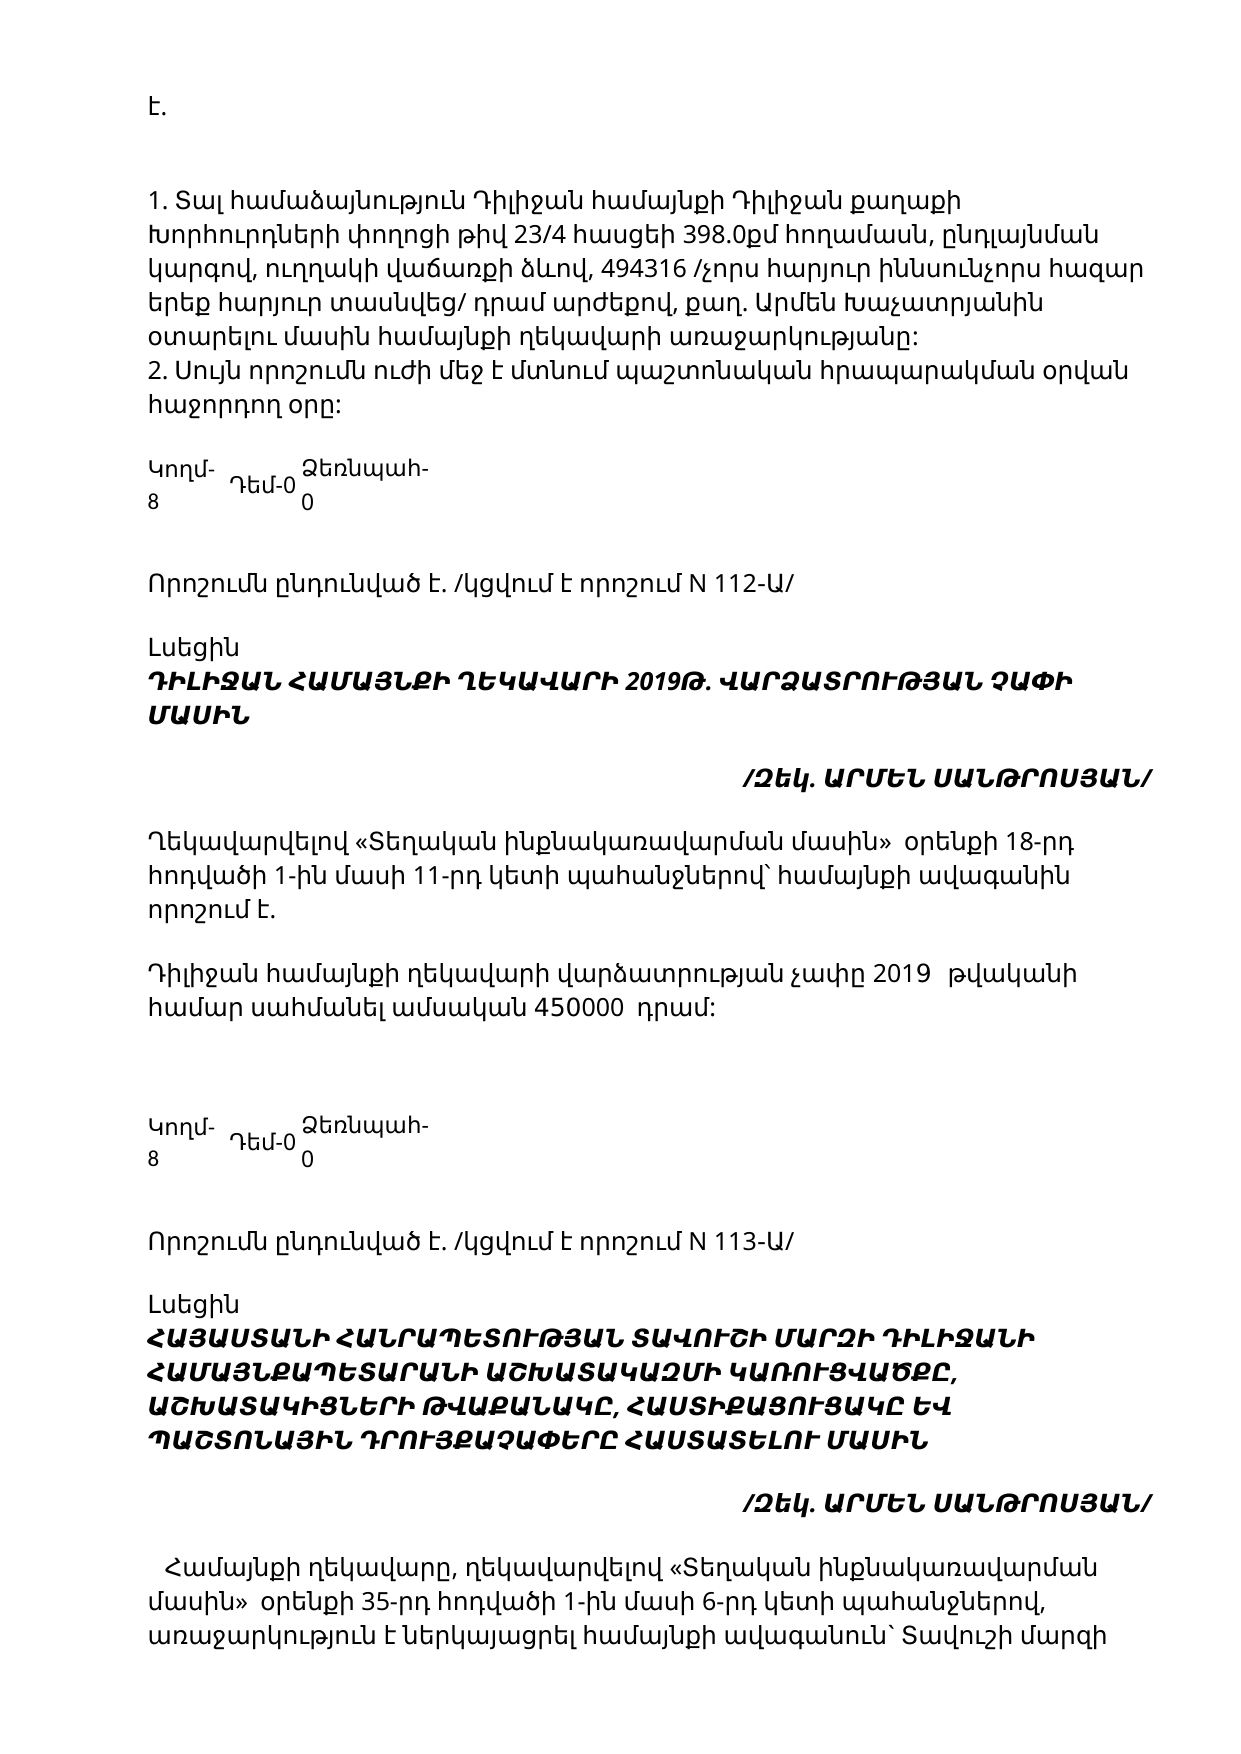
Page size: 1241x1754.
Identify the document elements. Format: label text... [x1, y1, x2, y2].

table_header Ձեռնպահ-0 [299, 1107, 433, 1194]
table_header Կողմ-8 [146, 450, 228, 537]
text Ղեկավարվելով «Տեղական ինքնակառավարման մասին» օրենքի 18-րդ հոդվածի 1-ին մասի 11-րդ կետի պահանջներով՝ համայնքի ավագանին որոշում է. [147, 824, 1151, 926]
table_header Դեմ-0 [228, 450, 299, 537]
text /Զեկ. ԱՐՄԵՆ ՍԱՆԹՐՈՍՅԱՆ/ [147, 1486, 1151, 1520]
text Որոշումն ընդունված է. /կցվում է որոշում N 112-Ա/ [147, 566, 1151, 600]
table_header Կողմ-8 [146, 1107, 228, 1194]
text Լսեցին ՀԱՅԱՍՏԱՆԻ ՀԱՆՐԱՊԵՏՈՒԹՅԱՆ ՏԱՎՈՒՇԻ ՄԱՐԶԻ ԴԻԼԻՋԱՆԻ ՀԱՄԱՅՆՔԱՊԵՏԱՐԱՆԻ ԱՇԽԱՏԱԿԱԶՄԻ ԿԱՌՈՒՑՎԱԾՔԸ, ԱՇԽԱՏԱԿԻՑՆԵՐԻ ԹՎԱՔԱՆԱԿԸ, ՀԱՍՏԻՔԱՑՈՒՑԱԿԸ ԵՎ ՊԱՇՏՈՆԱՅԻՆ ԴՐՈՒՅՔԱՉԱՓԵՐԸ ՀԱՍՏԱՏԵԼՈՒ ՄԱՍԻՆ [147, 1286, 1151, 1457]
text 1. Տալ համաձայնություն Դիլիջան համայնքի Դիլիջան քաղաքի Խորհուրդների փողոցի թիվ 23/4 հասցեի 398.0քմ հողամասն, ընդլայնման կարգով, ուղղակի վաճառքի ձևով, 494316 /չորս հարյուր իննսունչորս հազար երեք հարյուր տասնվեց/ դրամ արժեքով, քաղ. Արմեն Խաչատրյանին օտարելու մասին համայնքի ղեկավարի առաջարկությանը: 2. Սույն որոշումն ուժի մեջ է մտնում պաշտոնական հրապարակման օրվան հաջորդող օրը: [147, 182, 1151, 421]
table_header Ձեռնպահ-0 [299, 450, 433, 537]
text /Զեկ. ԱՐՄԵՆ ՍԱՆԹՐՈՍՅԱՆ/ [147, 761, 1151, 795]
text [147, 1549, 1196, 1651]
text Որոշումն ընդունված է. /կցվում է որոշում N 113-Ա/ [147, 1223, 1151, 1257]
table_header Դեմ-0 [228, 1107, 299, 1194]
text Լսեցին ԴԻԼԻՋԱՆ ՀԱՄԱՅՆՔԻ ՂԵԿԱՎԱՐԻ 2019Թ. ՎԱՐՁԱՏՐՈՒԹՅԱՆ ՉԱՓԻ ՄԱՍԻՆ [147, 629, 1151, 732]
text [147, 89, 1151, 153]
text Դիլիջան համայնքի ղեկավարի վարձատրության չափը 2019 թվականի համար սահմանել ամսական 450000 դրամ: [147, 955, 1151, 1023]
